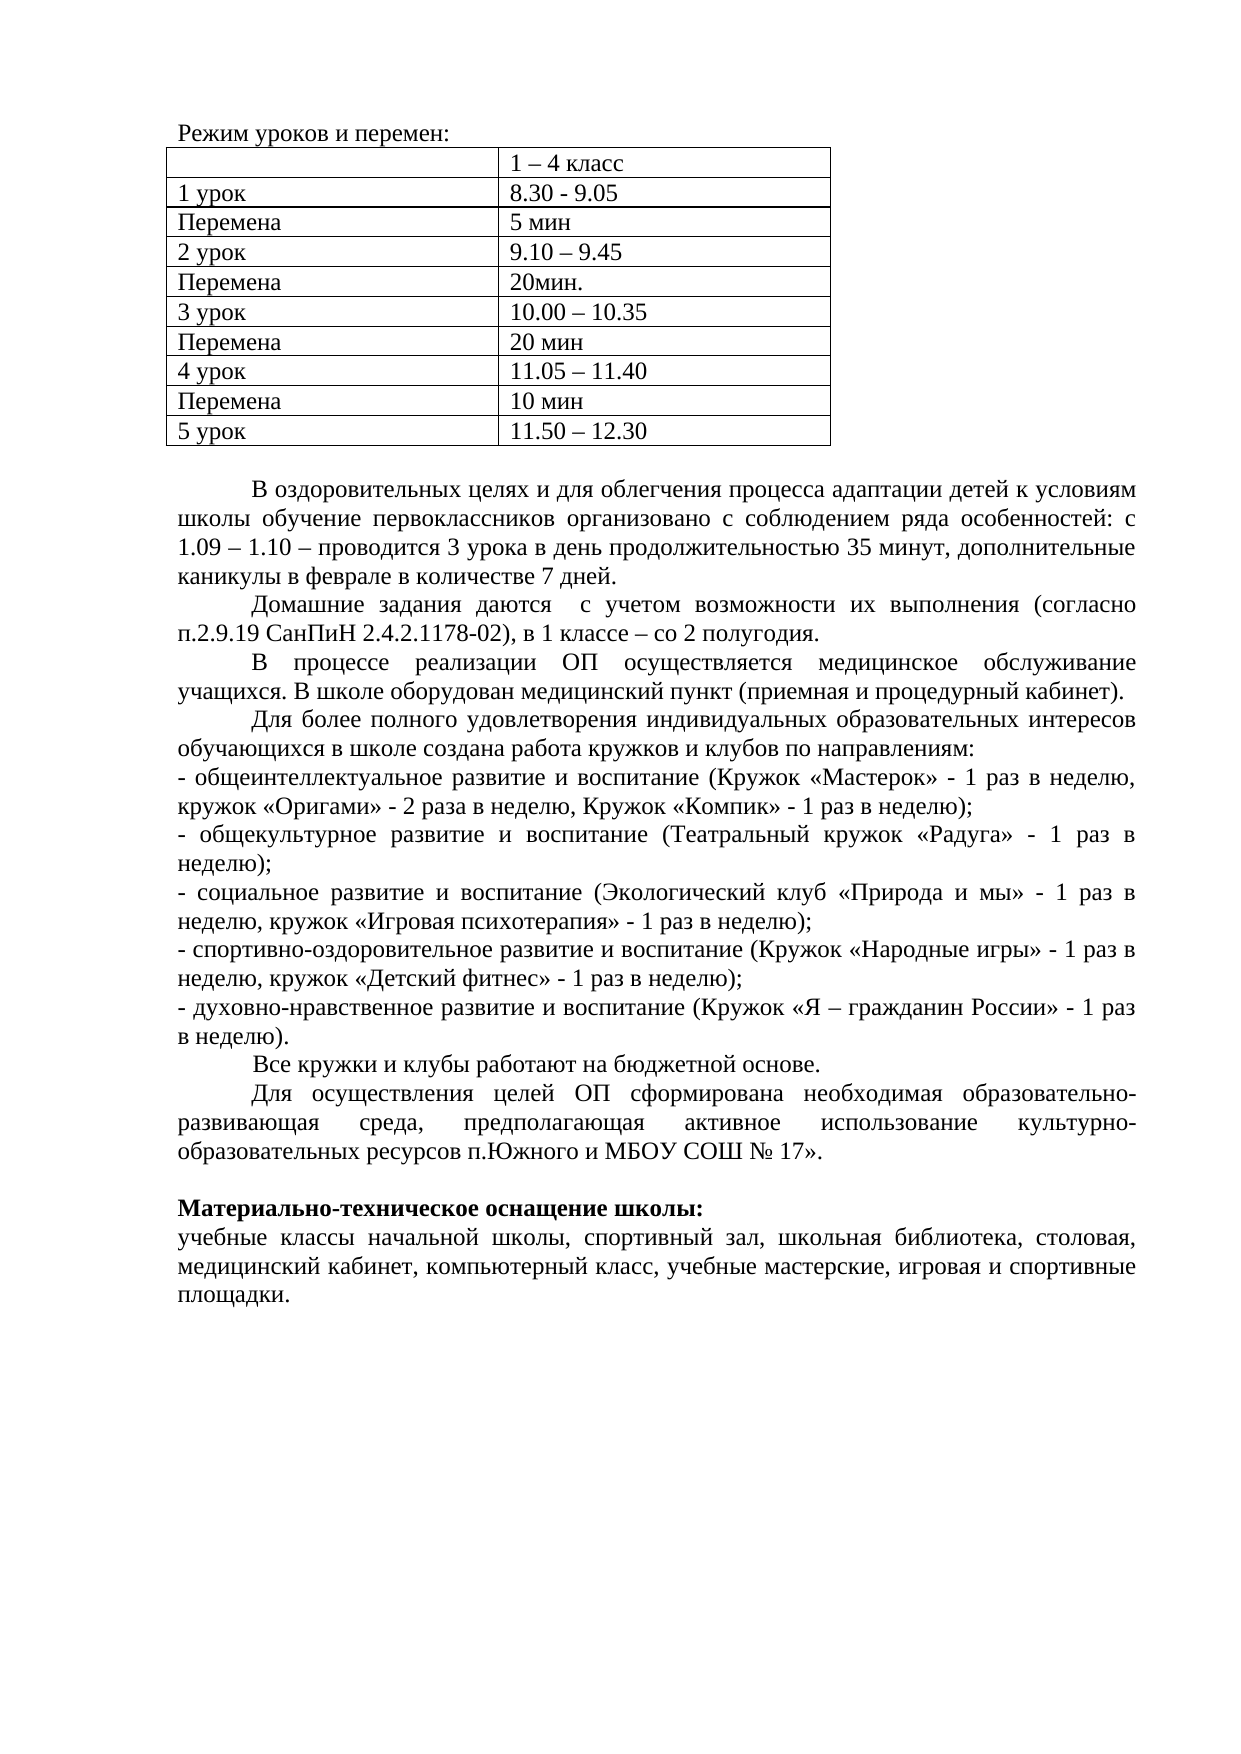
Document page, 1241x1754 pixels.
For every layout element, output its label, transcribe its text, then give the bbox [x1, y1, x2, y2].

table_cell 11.05 – 11.40 [499, 356, 830, 385]
table_cell 2 урок [167, 237, 498, 266]
table_cell 8.30 - 9.05 [499, 178, 830, 206]
table_cell 1 урок [167, 178, 498, 206]
table_header 1 – 4 класс [499, 148, 830, 177]
text В оздоровительных целях и для облегчения процесса адаптации детей к условиям школы обучение первоклассников организовано с соблюдением ряда особенностей: с 1.09 – 1.10 – проводится 3 урока в день продолжительностью 35 минут, дополнительные каникулы в феврале в количестве 7 дней. [177, 474, 1137, 589]
table_cell Перемена [167, 327, 498, 355]
text Материально-техническое оснащение школы: [177, 1193, 1137, 1222]
table_cell 4 урок [167, 356, 498, 385]
table_cell 9.10 – 9.45 [499, 237, 830, 266]
table_cell 11.50 – 12.30 [499, 416, 830, 445]
text - спортивно-оздоровительное развитие и воспитание (Кружок «Народные игры» - 1 раз в неделю, кружок «Детский фитнес» - 1 раз в неделю); [177, 934, 1137, 992]
table_cell 3 урок [167, 297, 498, 326]
text - общеинтеллектуальное развитие и воспитание (Кружок «Мастерок» - 1 раз в неделю, кружок «Оригами» - 2 раза в неделю, Кружок «Компик» - 1 раз в неделю); [177, 762, 1137, 819]
text Режим уроков и перемен: [177, 118, 1137, 147]
text Для осуществления целей ОП сформирована необходимая образовательно-развивающая среда, предполагающая активное использование культурно-образовательных ресурсов п.Южного и МБОУ СОШ № 17». [177, 1078, 1137, 1164]
text учебные классы начальной школы, спортивный зал, школьная библиотека, столовая, медицинский кабинет, компьютерный класс, учебные мастерские, игровая и спортивные площадки. [177, 1222, 1137, 1308]
text Для более полного удовлетворения индивидуальных образовательных интересов обучающихся в школе создана работа кружков и клубов по направлениям: [177, 704, 1137, 762]
table_header [167, 148, 498, 177]
table_cell 20мин. [499, 267, 830, 296]
text - общекультурное развитие и воспитание (Театральный кружок «Радуга» - 1 раз в неделю); [177, 819, 1137, 877]
text Все кружки и клубы работают на бюджетной основе. [177, 1049, 1137, 1078]
text В процессе реализации ОП осуществляется медицинское обслуживание учащихся. В школе оборудован медицинский пункт (приемная и процедурный кабинет). [177, 647, 1137, 704]
table_cell 20 мин [499, 327, 830, 355]
text Домашние задания даются с учетом возможности их выполнения (согласно п.2.9.19 СанПиН 2.4.2.1178-02), в 1 классе – со 2 полугодия. [177, 589, 1137, 647]
table_cell 10.00 – 10.35 [499, 297, 830, 326]
text - духовно-нравственное развитие и воспитание (Кружок «Я – гражданин России» - 1 раз в неделю). [177, 992, 1137, 1049]
table_cell Перемена [167, 267, 498, 296]
table_cell Перемена [167, 386, 498, 415]
table_cell 10 мин [499, 386, 830, 415]
table_cell 5 мин [499, 208, 830, 236]
table_cell 5 урок [167, 416, 498, 445]
table_cell Перемена [167, 208, 498, 236]
text - социальное развитие и воспитание (Экологический клуб «Природа и мы» - 1 раз в неделю, кружок «Игровая психотерапия» - 1 раз в неделю); [177, 877, 1137, 934]
